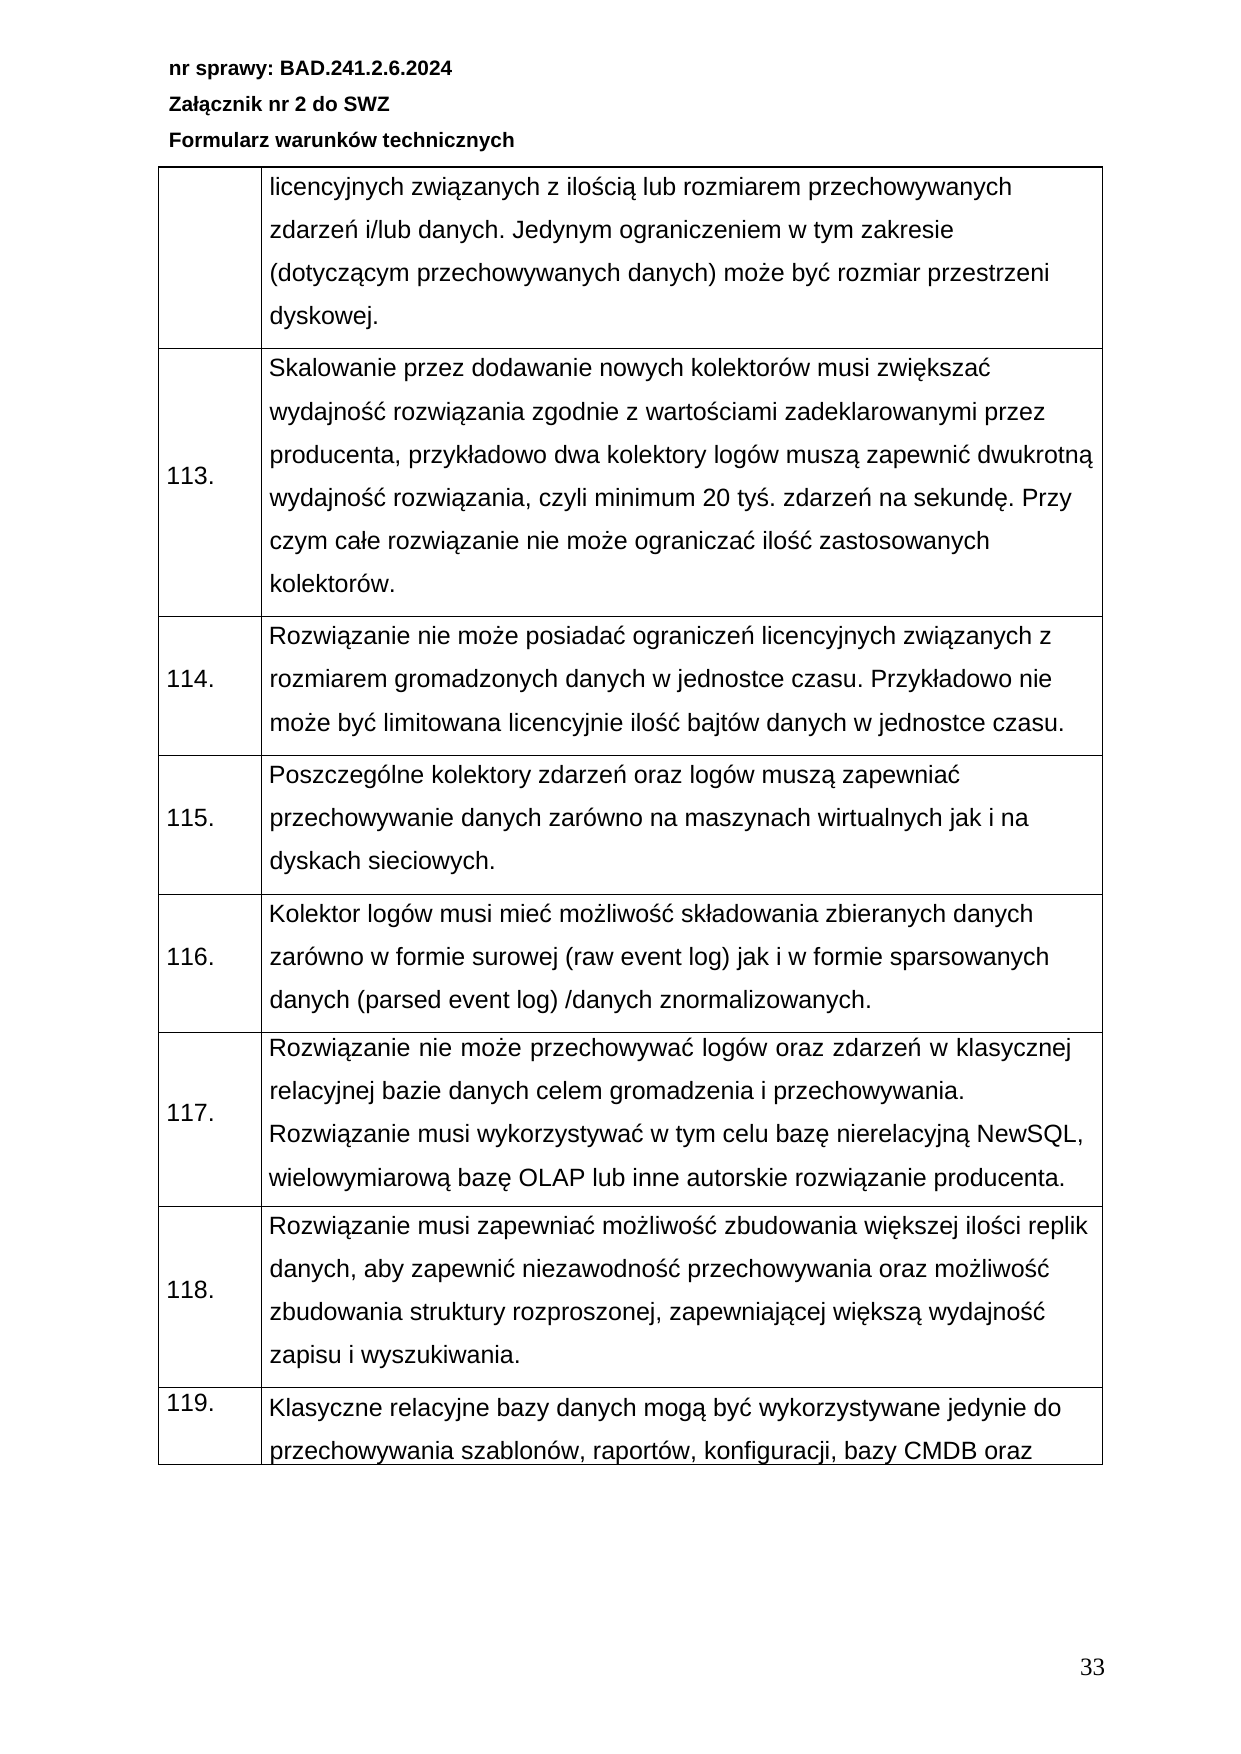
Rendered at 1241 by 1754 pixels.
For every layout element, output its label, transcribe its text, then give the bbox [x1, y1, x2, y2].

table_cell Poszczególne kolektory zdarzeń oraz logów muszą zapewniać przechowywanie danych zarówno na maszynach wirtualnych jak i na dyskach sieciowych. [262, 756, 1102, 893]
table_cell [159, 168, 261, 348]
table_cell Rozwiązanie musi zapewniać możliwość zbudowania większej ilości replik danych, aby zapewnić niezawodność przechowywania oraz możliwość zbudowania struktury rozproszonej, zapewniającej większą wydajność zapisu i wyszukiwania. [262, 1207, 1102, 1387]
table_cell Rozwiązanie nie może przechowywać logów oraz zdarzeń w klasycznej relacyjnej bazie danych celem gromadzenia i przechowywania. Rozwiązanie musi wykorzystywać w tym celu bazę nierelacyjną NewSQL, wielowymiarową bazę OLAP lub inne autorskie rozwiązanie producenta. [262, 1033, 1102, 1206]
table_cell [262, 168, 1102, 348]
table_cell [159, 617, 261, 755]
table_cell [159, 1207, 261, 1387]
table_cell [159, 1033, 261, 1206]
table_cell Kolektor logów musi mieć możliwość składowania zbieranych danych zarówno w formie surowej (raw event log) jak i w formie sparsowanych danych (parsed event log) /danych znormalizowanych. [262, 895, 1102, 1032]
table_cell [159, 349, 261, 616]
table_cell Skalowanie przez dodawanie nowych kolektorów musi zwiększać wydajność rozwiązania zgodnie z wartościami zadeklarowanymi przez producenta, przykładowo dwa kolektory logów muszą zapewnić dwukrotną wydajność rozwiązania, czyli minimum 20 tyś. zdarzeń na sekundę. Przy czym całe rozwiązanie nie może ograniczać ilość zastosowanych kolektorów. [262, 349, 1102, 616]
table_cell Rozwiązanie nie może posiadać ograniczeń licencyjnych związanych z rozmiarem gromadzonych danych w jednostce czasu. Przykładowo nie może być limitowana licencyjnie ilość bajtów danych w jednostce czasu. [262, 617, 1102, 755]
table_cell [262, 1388, 1102, 1464]
table_cell [159, 756, 261, 893]
table_cell [159, 1388, 261, 1464]
table_cell [159, 895, 261, 1032]
